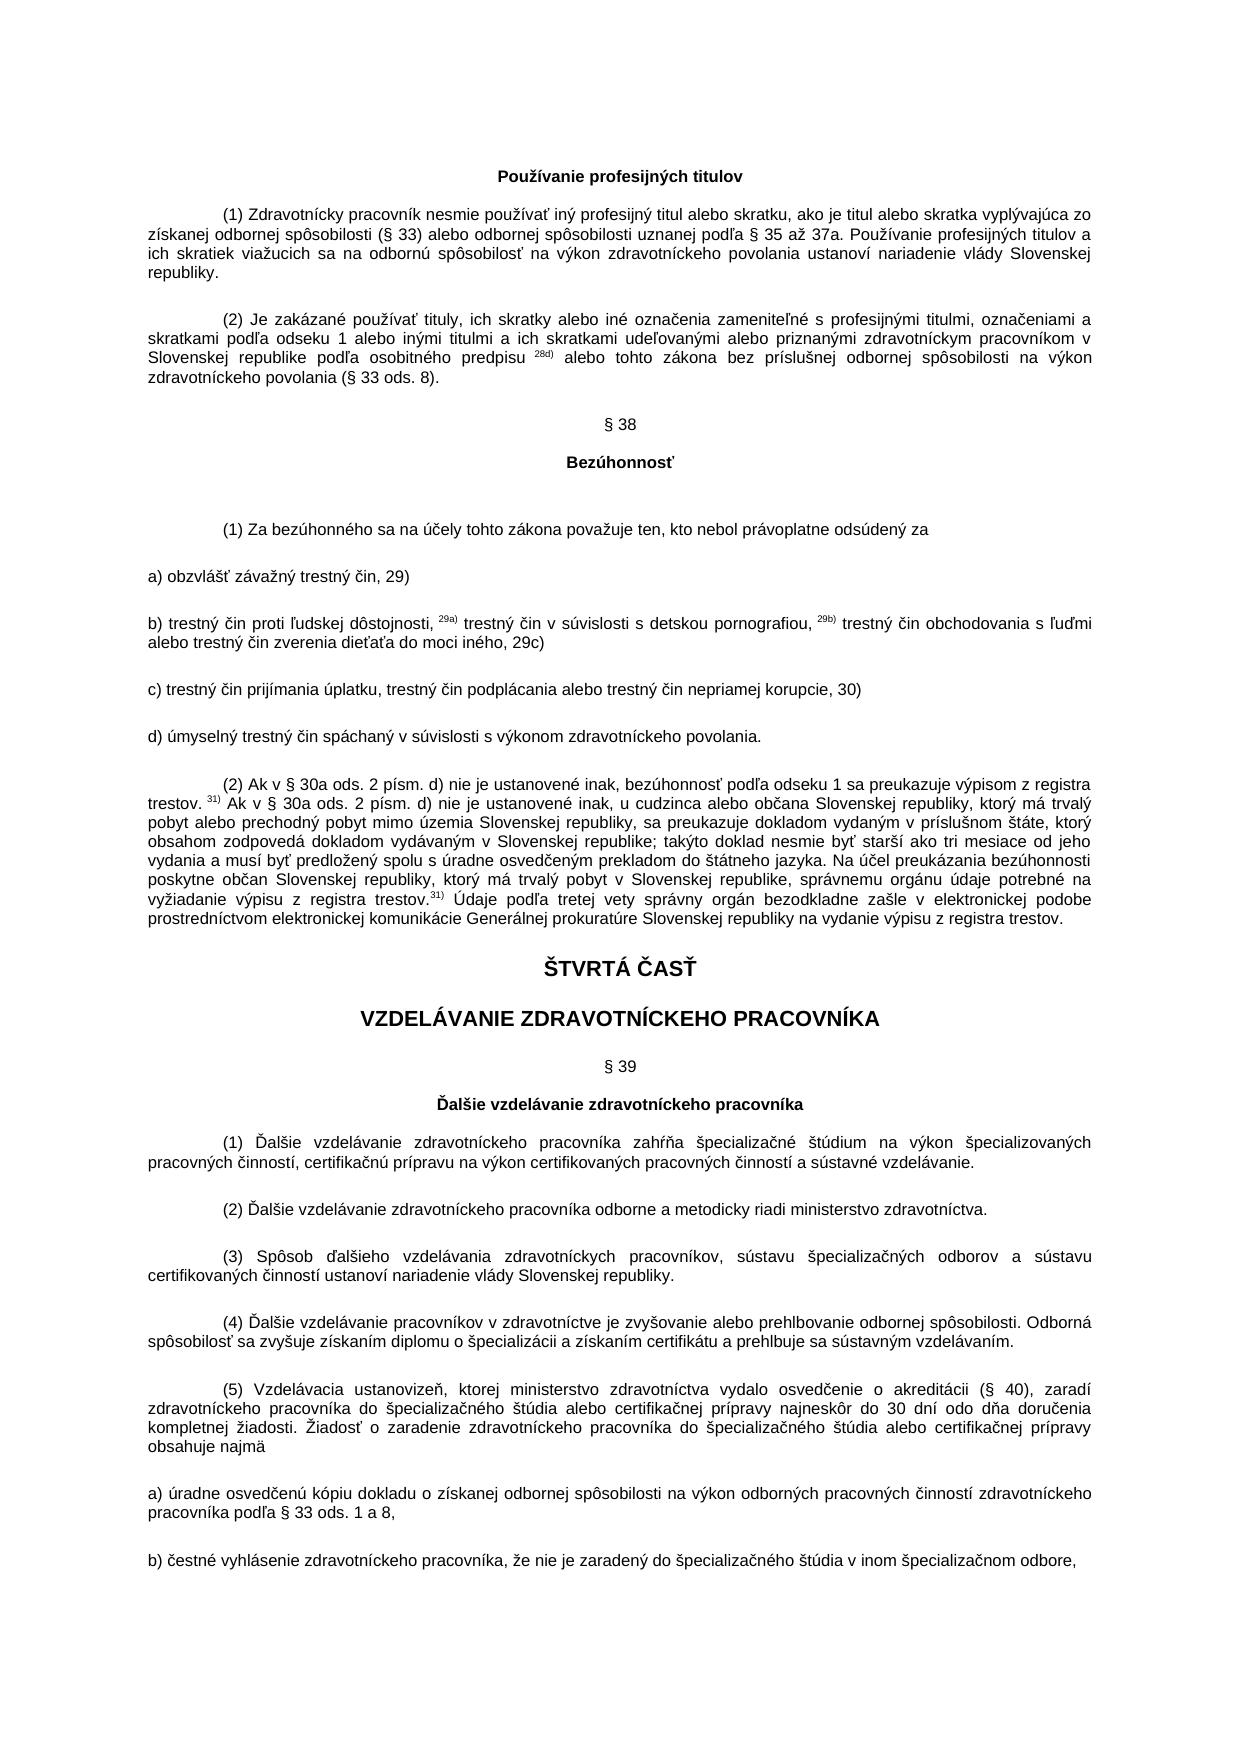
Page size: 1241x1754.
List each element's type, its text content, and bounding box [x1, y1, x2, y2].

text (1) Za bezúhonného sa na účely tohto zákona považuje ten, kto nebol právoplatne odsúdený za [148, 519, 1092, 538]
text (3) Spôsob ďalšieho vzdelávania zdravotníckych pracovníkov, sústavu špecializačných odborov a sústavu certifikovaných činností ustanoví nariadenie vlády Slovenskej republiky. [148, 1247, 1092, 1285]
text b) trestný čin proti ľudskej dôstojnosti, 29a) trestný čin v súvislosti s detskou pornografiou, 29b) trestný čin obchodovania s ľuďmi alebo trestný čin zverenia dieťaťa do moci iného, 29c) [148, 614, 1092, 652]
text (2) Ďalšie vzdelávanie zdravotníckeho pracovníka odborne a metodicky riadi ministerstvo zdravotníctva. [148, 1199, 1092, 1219]
text § 38 [148, 414, 1092, 434]
text Používanie profesijných titulov [148, 167, 1092, 186]
text a) obzvlášť závažný trestný čin, 29) [148, 566, 1092, 586]
text (5) Vzdelávacia ustanovizeň, ktorej ministerstvo zdravotníctva vydalo osvedčenie o akreditácii (§ 40), zaradí zdravotníckeho pracovníka do špecializačného štúdia alebo certifikačnej prípravy najneskôr do 30 dní odo dňa doručenia kompletnej žiadosti. Žiadosť o zaradenie zdravotníckeho pracovníka do špecializačného štúdia alebo certifikačnej prípravy obsahuje najmä [148, 1379, 1092, 1456]
text § 39 [148, 1057, 1092, 1076]
text c) trestný čin prijímania úplatku, trestný čin podplácania alebo trestný čin nepriamej korupcie, 30) [148, 680, 1092, 699]
text (1) Ďalšie vzdelávanie zdravotníckeho pracovníka zahŕňa špecializačné štúdium na výkon špecializovaných pracovných činností, certifikačnú prípravu na výkon certifikovaných pracovných činností a sústavné vzdelávanie. [148, 1133, 1092, 1172]
text d) úmyselný trestný čin spáchaný v súvislosti s výkonom zdravotníckeho povolania. [148, 727, 1092, 746]
text (2) Je zakázané používať tituly, ich skratky alebo iné označenia zameniteľné s profesijnými titulmi, označeniami a skratkami podľa odseku 1 alebo inými titulmi a ich skratkami udeľovanými alebo priznanými zdravotníckym pracovníkom v Slovenskej republike podľa osobitného predpisu 28d) alebo tohto zákona bez príslušnej odbornej spôsobilosti na výkon zdravotníckeho povolania (§ 33 ods. 8). [148, 310, 1092, 387]
text ŠTVRTÁ ČASŤ [148, 956, 1092, 981]
text Bezúhonnosť [148, 453, 1092, 472]
text (1) Zdravotnícky pracovník nesmie používať iný profesijný titul alebo skratku, ako je titul alebo skratka vyplývajúca zo získanej odbornej spôsobilosti (§ 33) alebo odbornej spôsobilosti uznanej podľa § 35 až 37a. Používanie profesijných titulov a ich skratiek viažucich sa na odbornú spôsobilosť na výkon zdravotníckeho povolania ustanoví nariadenie vlády Slovenskej republiky. [148, 205, 1092, 282]
text VZDELÁVANIE ZDRAVOTNÍCKEHO PRACOVNÍKA [148, 1006, 1092, 1031]
text a) úradne osvedčenú kópiu dokladu o získanej odbornej spôsobilosti na výkon odborných pracovných činností zdravotníckeho pracovníka podľa § 33 ods. 1 a 8, [148, 1484, 1092, 1522]
text b) čestné vyhlásenie zdravotníckeho pracovníka, že nie je zaradený do špecializačného štúdia v inom špecializačnom odbore, [148, 1551, 1092, 1570]
text (2) Ak v § 30a ods. 2 písm. d) nie je ustanovené inak, bezúhonnosť podľa odseku 1 sa preukazuje výpisom z registra trestov. 31) Ak v § 30a ods. 2 písm. d) nie je ustanovené inak, u cudzinca alebo občana Slovenskej republiky, ktorý má trvalý pobyt alebo prechodný pobyt mimo územia Slovenskej republiky, sa preukazuje dokladom vydaným v príslušnom štáte, ktorý obsahom zodpovedá dokladom vydávaným v Slovenskej republike; takýto doklad nesmie byť starší ako tri mesiace od jeho vydania a musí byť predložený spolu s úradne osvedčeným prekladom do štátneho jazyka. Na účel preukázania bezúhonnosti poskytne občan Slovenskej republiky, ktorý má trvalý pobyt v Slovenskej republike, správnemu orgánu údaje potrebné na vyžiadanie výpisu z registra trestov.31) Údaje podľa tretej vety správny orgán bezodkladne zašle v elektronickej podobe prostredníctvom elektronickej komunikácie Generálnej prokuratúre Slovenskej republiky na vydanie výpisu z registra trestov. [148, 774, 1092, 928]
text Ďalšie vzdelávanie zdravotníckeho pracovníka [148, 1095, 1092, 1114]
text (4) Ďalšie vzdelávanie pracovníkov v zdravotníctve je zvyšovanie alebo prehlbovanie odbornej spôsobilosti. Odborná spôsobilosť sa zvyšuje získaním diplomu o špecializácii a získaním certifikátu a prehlbuje sa sústavným vzdelávaním. [148, 1313, 1092, 1351]
